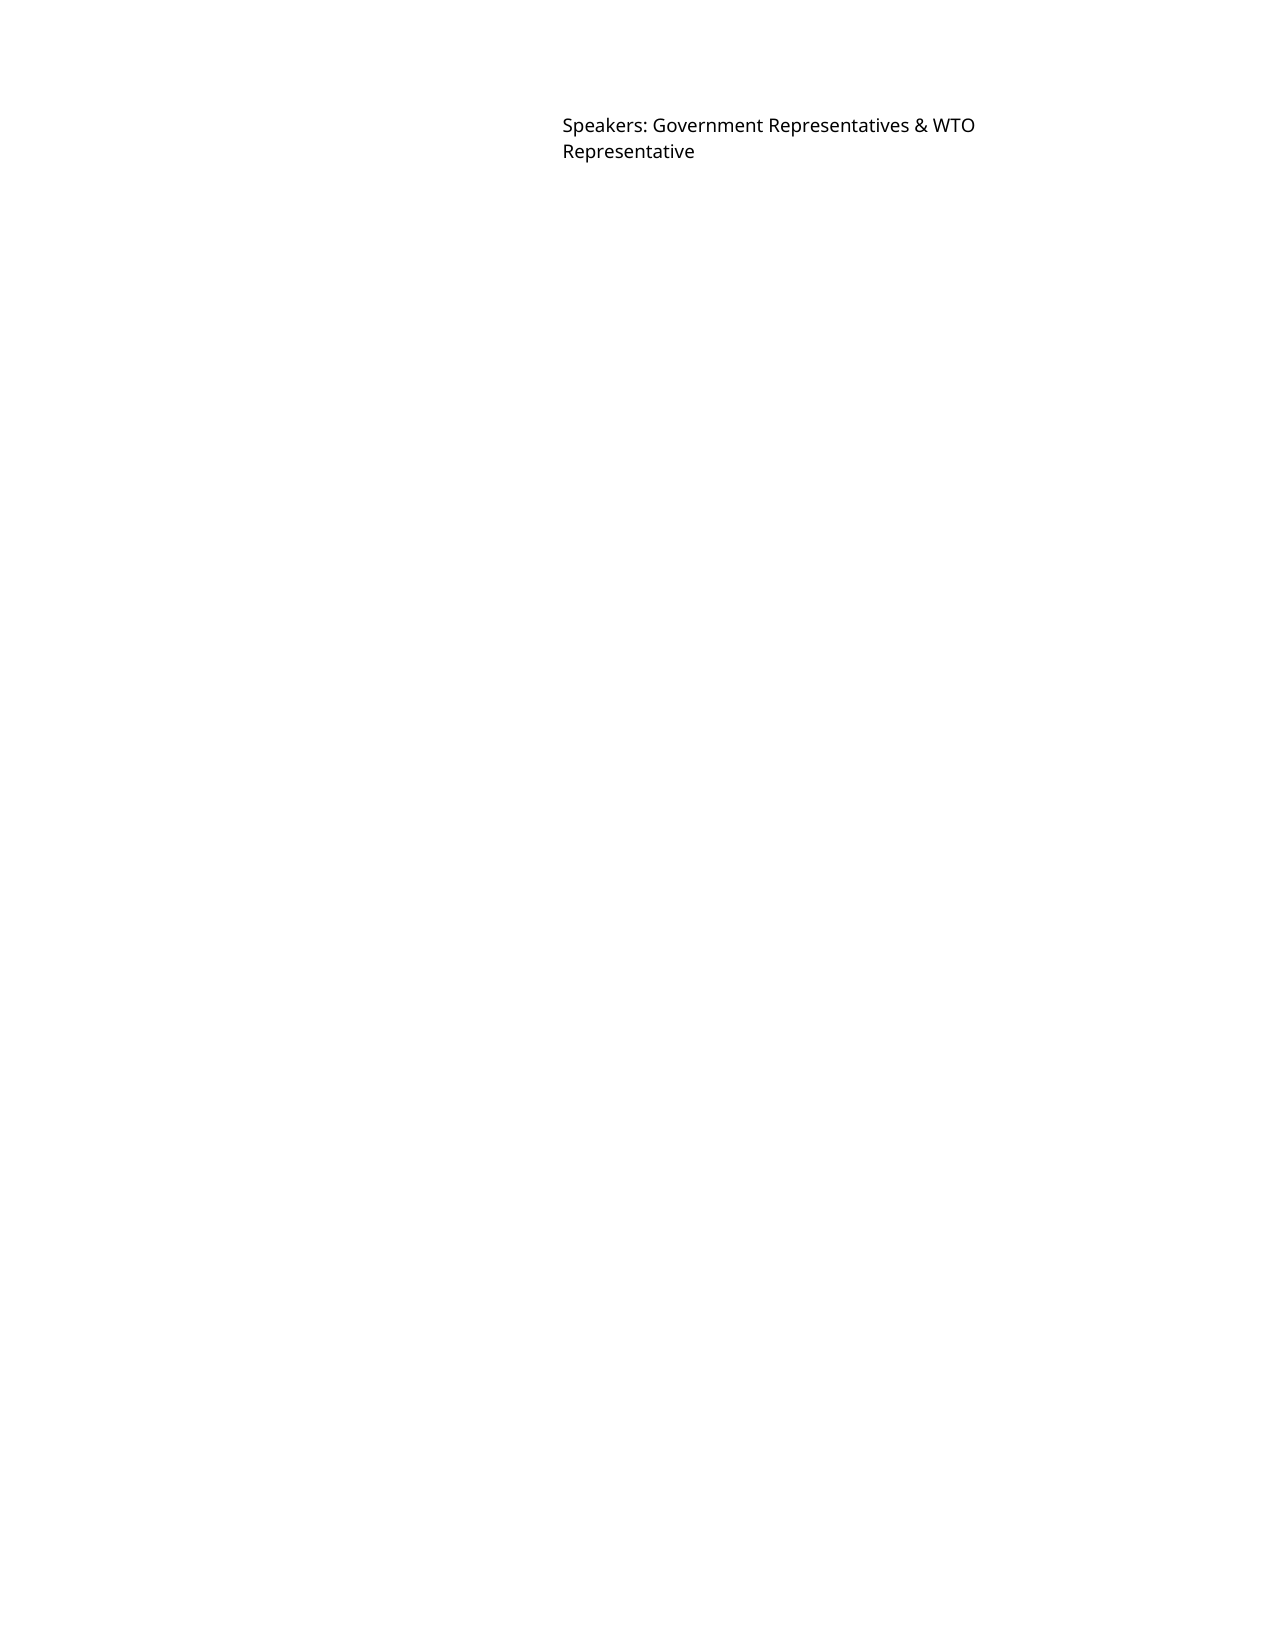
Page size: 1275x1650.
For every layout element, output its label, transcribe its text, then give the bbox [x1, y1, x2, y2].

text Speakers: Government Representatives & WTO Representative [562, 112, 1087, 163]
